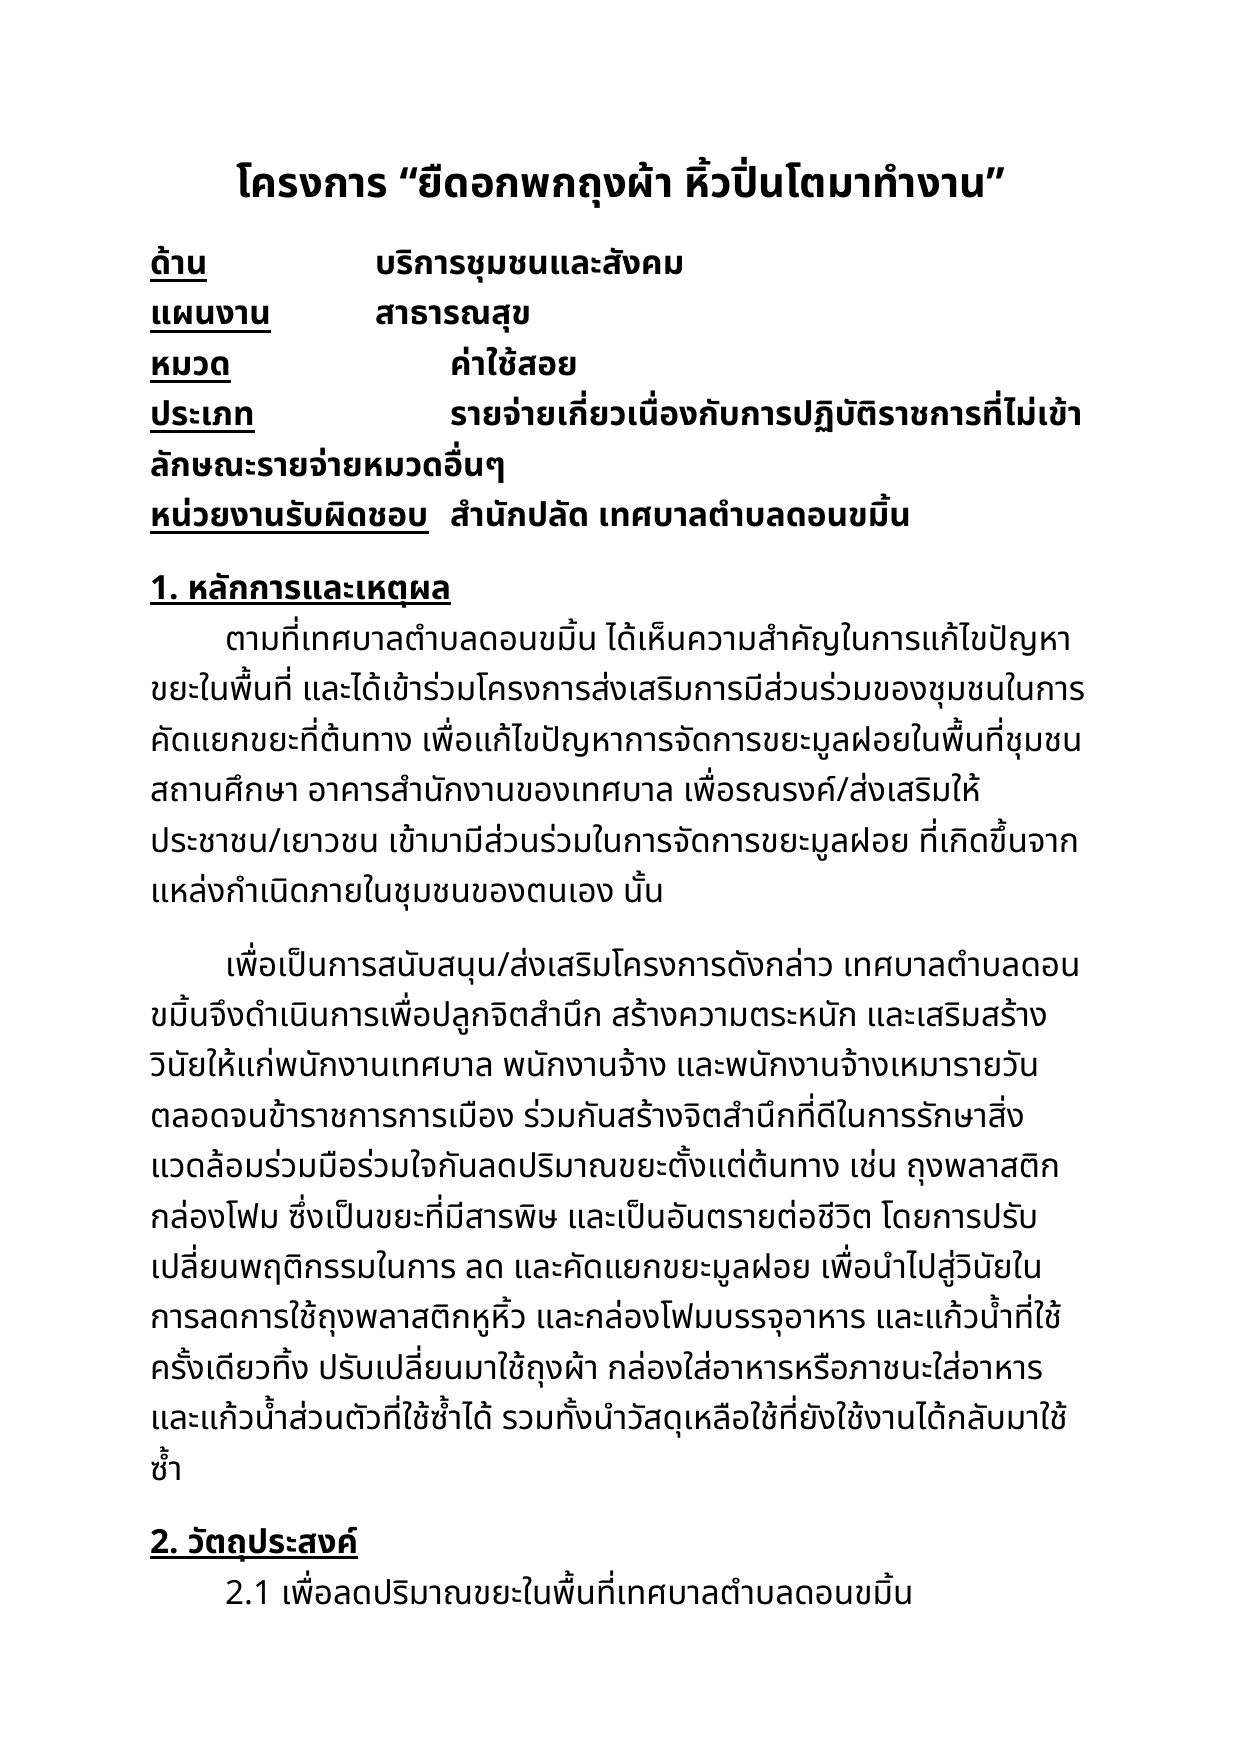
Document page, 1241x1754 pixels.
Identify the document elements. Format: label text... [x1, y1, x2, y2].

text ประเภท รายจ่ายเกี่ยวเนื่องกับการปฏิบัติราชการที่ไม่เข้าลักษณะรายจ่ายหมวดอื่นๆ [150, 390, 1090, 491]
text หน่วยงานรับผิดชอบ สำนักปลัด เทศบาลตำบลดอนขมิ้น [150, 491, 1090, 541]
text ด้าน บริการชุมชนและสังคม [150, 239, 1090, 289]
text 1. หลักการและเหตุผล [150, 564, 1090, 615]
text โครงการ “ยืดอกพกถุงผ้า หิ้วปิ่นโตมาทำงาน” [150, 153, 1090, 216]
text เพื่อเป็นการสนับสนุน/ส่งเสริมโครงการดังกล่าว เทศบาลตำบลดอนขมิ้นจึงดำเนินการเพื่อปลูกจิตสำนึก สร้างความตระหนัก และเสริมสร้างวินัยให้แก่พนักงานเทศบาล พนักงานจ้าง และพนักงานจ้างเหมารายวัน ตลอดจนข้าราชการการเมือง ร่วมกันสร้างจิตสำนึกที่ดีในการรักษาสิ่งแวดล้อมร่วมมือร่วมใจกันลดปริมาณขยะตั้งแต่ต้นทาง เช่น ถุงพลาสติก กล่องโฟม ซึ่งเป็นขยะที่มีสารพิษ และเป็นอันตรายต่อชีวิต โดยการปรับเปลี่ยนพฤติกรรมในการ ลด และคัดแยกขยะมูลฝอย เพื่อนำไปสู่วินัยในการลดการใช้ถุงพลาสติกหูหิ้ว และกล่องโฟมบรรจุอาหาร และแก้วน้ำที่ใช้ครั้งเดียวทิ้ง ปรับเปลี่ยนมาใช้ถุงผ้า กล่องใส่อาหารหรือภาชนะใส่อาหาร และแก้วน้ำส่วนตัวที่ใช้ซ้ำได้ รวมทั้งนำวัสดุเหลือใช้ที่ยังใช้งานได้กลับมาใช้ซ้ำ [150, 940, 1090, 1495]
text หมวด ค่าใช้สอย [150, 340, 1090, 390]
text 2. วัตถุประสงค์ [150, 1518, 1090, 1568]
text ตามที่เทศบาลตำบลดอนขมิ้น ได้เห็นความสำคัญในการแก้ไขปัญหาขยะในพื้นที่ และได้เข้าร่วมโครงการส่งเสริมการมีส่วนร่วมของชุมชนในการคัดแยกขยะที่ต้นทาง เพื่อแก้ไขปัญหาการจัดการขยะมูลฝอยในพื้นที่ชุมชน สถานศึกษา อาคารสำนักงานของเทศบาล เพื่อรณรงค์/ส่งเสริมให้ประชาชน/เยาวชน เข้ามามีส่วนร่วมในการจัดการขยะมูลฝอย ที่เกิดขึ้นจากแหล่งกำเนิดภายในชุมชนของตนเอง นั้น [150, 615, 1090, 918]
text แผนงาน สาธารณสุข [150, 289, 1090, 340]
text 2.1 เพื่อลดปริมาณขยะในพื้นที่เทศบาลตำบลดอนขมิ้น [150, 1568, 1090, 1619]
